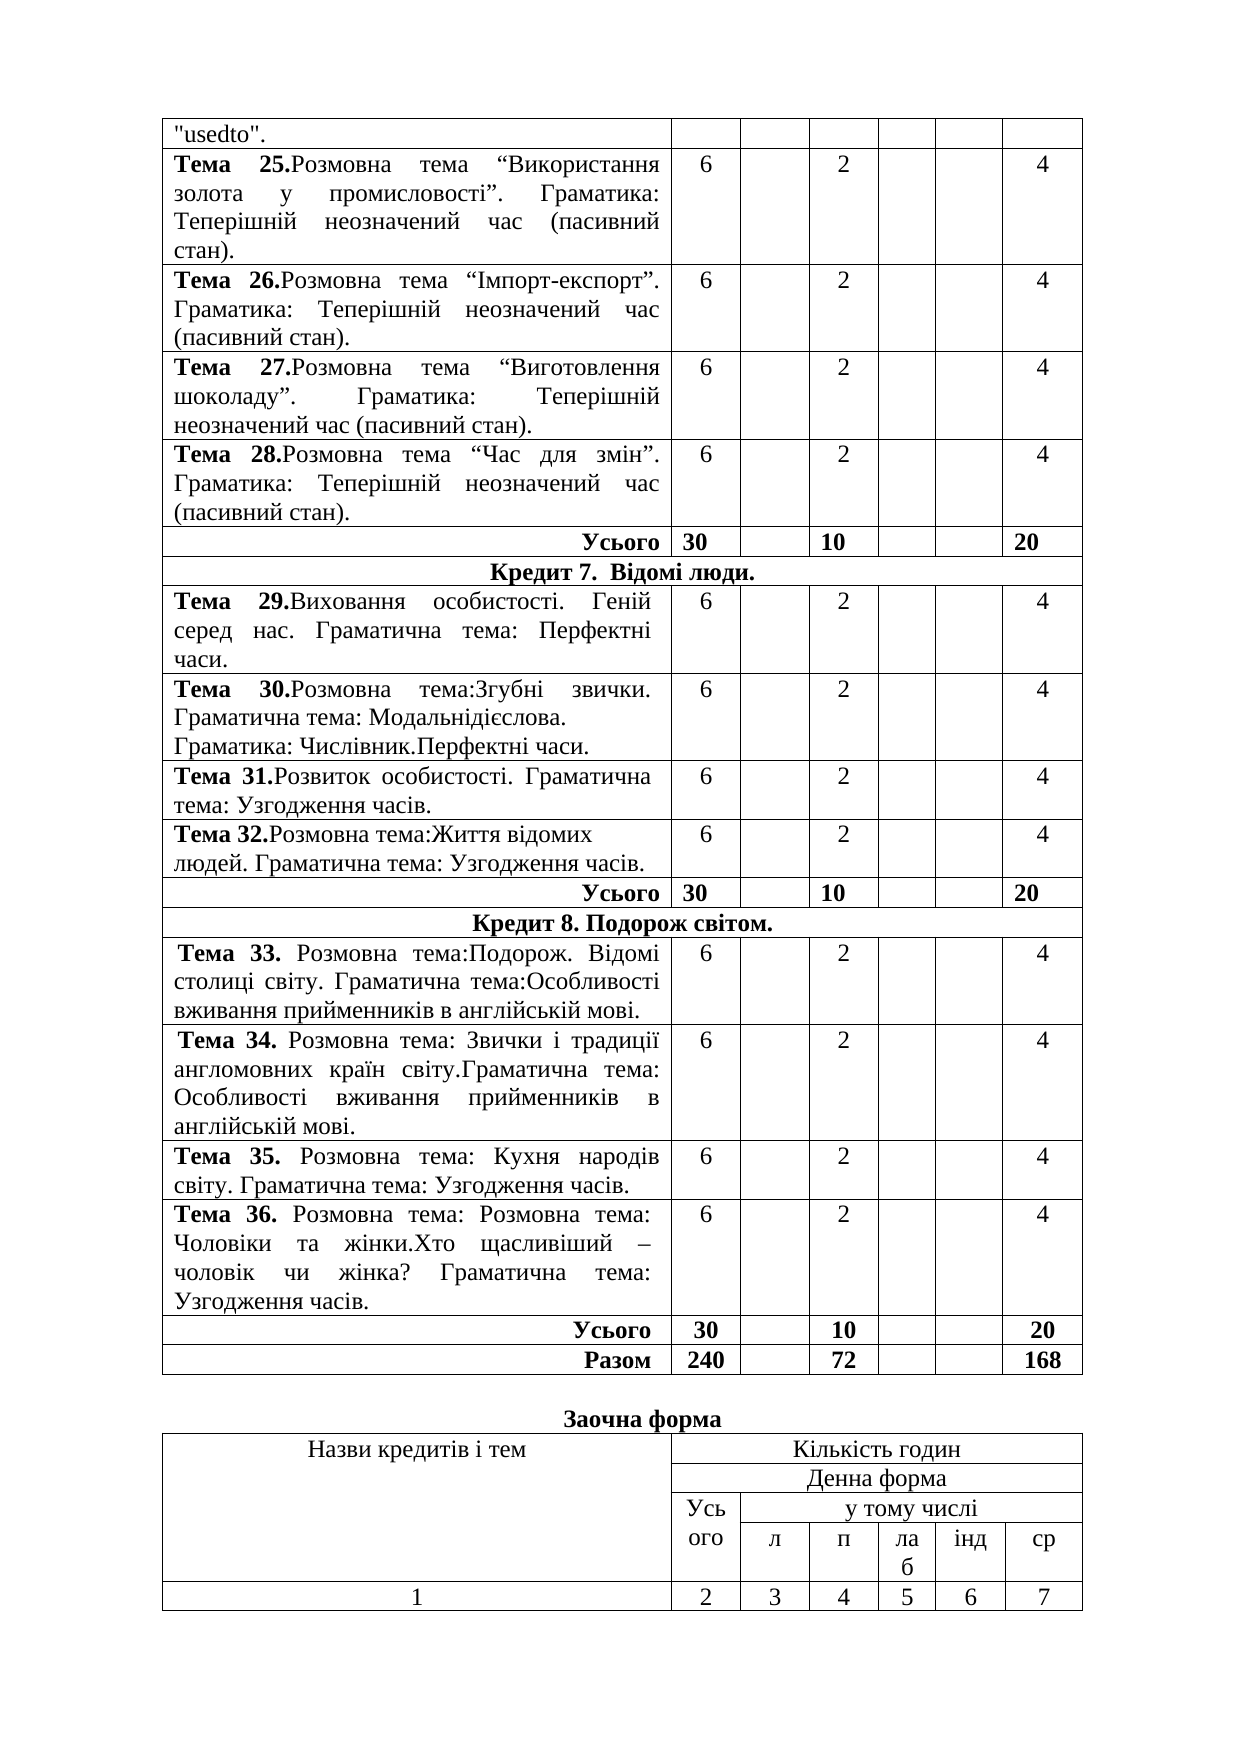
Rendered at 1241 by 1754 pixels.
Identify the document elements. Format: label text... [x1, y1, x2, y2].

table_cell 6 [672, 761, 740, 818]
table_cell 2 [810, 1025, 878, 1140]
table_cell [936, 527, 1002, 556]
table_cell 6 [672, 1200, 740, 1314]
table_cell 6 [672, 820, 740, 877]
table_cell [879, 761, 935, 818]
table_cell 2 [810, 938, 878, 1024]
table_cell 168 [1003, 1345, 1082, 1374]
table_cell 5 [879, 1582, 935, 1610]
table_cell [936, 1200, 1002, 1314]
table_cell Усього [672, 1493, 740, 1581]
table_cell [879, 527, 935, 556]
table_cell [879, 820, 935, 877]
table_cell 2 [810, 1141, 878, 1198]
table_cell 10 [810, 527, 878, 556]
table_cell Усього [163, 1316, 671, 1344]
table_cell 2 [810, 820, 878, 877]
table_cell Тема 31.Розвиток особистості. Граматична тема: Узгодження часів. [163, 761, 671, 818]
table_cell [936, 265, 1002, 351]
table_cell 4 [1003, 586, 1082, 673]
table_cell 4 [1003, 1141, 1082, 1198]
table_cell 2 [810, 674, 878, 760]
table_cell [936, 878, 1002, 907]
table_cell 6 [672, 440, 740, 526]
table_cell лаб [879, 1523, 935, 1581]
table_cell 3 [741, 1582, 809, 1610]
table_cell [936, 1316, 1002, 1344]
table_cell [741, 149, 809, 264]
table_cell [741, 1141, 809, 1198]
table_cell 6 [672, 149, 740, 264]
table_cell 10 [810, 878, 878, 907]
table_cell [879, 149, 935, 264]
table_cell 6 [672, 352, 740, 438]
table_cell 4 [1003, 820, 1082, 877]
table_cell [741, 820, 809, 877]
table_cell 4 [1003, 938, 1082, 1024]
table_cell [741, 352, 809, 438]
table_cell Денна форма [672, 1464, 1082, 1492]
table_cell 30 [672, 1316, 740, 1344]
table_cell 4 [1003, 674, 1082, 760]
table_cell 4 [1003, 265, 1082, 351]
table_cell Тема 35. Розмовна тема: Кухня народів світу. Граматична тема: Узгодження часів. [163, 1141, 671, 1198]
table_cell ср [1006, 1523, 1082, 1581]
table_cell 30 [672, 527, 740, 556]
table_cell 2 [672, 1582, 740, 1610]
table_cell Тема 27.Розмовна тема “Виготовлення шоколаду”. Граматика: Теперішній неозначений час (пасивний стан). [163, 352, 671, 438]
table_cell [936, 119, 1002, 148]
table_cell 2 [810, 586, 878, 673]
table_cell Тема 30.Розмовна тема:Згубні звички. Граматична тема: Модальнідієслова. Граматика: Числівник.Перфектні часи. [163, 674, 671, 760]
text Заочна форма [148, 1404, 1137, 1433]
table_cell 6 [672, 265, 740, 351]
table_cell 6 [672, 674, 740, 760]
table_cell Тема 32.Розмовна тема:Життя відомих людей. Граматична тема: Узгодження часів. [163, 820, 671, 877]
table_cell 2 [810, 352, 878, 438]
table_cell [936, 586, 1002, 673]
table_cell 4 [1003, 1200, 1082, 1314]
table_cell 10 [810, 1316, 878, 1344]
table_cell 7 [1006, 1582, 1082, 1610]
table_cell [936, 820, 1002, 877]
table_cell 2 [810, 440, 878, 526]
table_cell Тема 28.Розмовна тема “Час для змін”. Граматика: Теперішній неозначений час (пасивний стан). [163, 440, 671, 526]
table_cell інд [936, 1523, 1005, 1581]
table_cell 20 [1003, 878, 1082, 907]
table_cell Усього [163, 878, 671, 907]
table_cell Разом [163, 1345, 671, 1374]
table_cell 2 [810, 149, 878, 264]
table_cell [879, 1200, 935, 1314]
table_cell [936, 440, 1002, 526]
table_cell [879, 1316, 935, 1344]
table_cell [741, 265, 809, 351]
table_cell [936, 352, 1002, 438]
table_cell 240 [672, 1345, 740, 1374]
table_cell Усього [163, 527, 671, 556]
table_cell Тема 34. Розмовна тема: Звички і традиції англомовних країн світу.Граматична тема: Особливості вживання прийменників в англійській мові. [163, 1025, 671, 1140]
table_cell [741, 586, 809, 673]
table_cell 2 [810, 1200, 878, 1314]
table_cell Тема 26.Розмовна тема “Імпорт-експорт”. Граматика: Теперішній неозначений час (пасивний стан). [163, 265, 671, 351]
table_cell 1 [163, 1582, 671, 1610]
table_cell [741, 440, 809, 526]
table_header Назви кредитів і тем [163, 1434, 671, 1581]
table_cell [879, 1141, 935, 1198]
table_cell 4 [1003, 440, 1082, 526]
table_cell Кредит 8. Подорож світом. [163, 908, 1082, 937]
table_cell Тема 25.Розмовна тема “Використання золота у промисловості”. Граматика: Теперішній неозначений час (пасивний стан). [163, 149, 671, 264]
table_cell [936, 1025, 1002, 1140]
table_cell [741, 1345, 809, 1374]
table_cell 4 [810, 1582, 878, 1610]
table_cell 6 [672, 1025, 740, 1140]
table_cell 2 [810, 119, 878, 148]
table_cell 6 [672, 586, 740, 673]
table_cell [741, 527, 809, 556]
table_cell 6 [672, 938, 740, 1024]
table_cell [879, 1025, 935, 1140]
table_cell [879, 674, 935, 760]
table_cell [879, 119, 935, 148]
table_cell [163, 119, 671, 148]
table_cell [879, 1345, 935, 1374]
table_cell 2 [810, 761, 878, 818]
table_cell Тема 33. Розмовна тема:Подорож. Відомі столиці світу. Граматична тема:Особливості вживання прийменників в англійській мові. [163, 938, 671, 1024]
table_cell [936, 1345, 1002, 1374]
table_cell 2 [810, 265, 878, 351]
table_cell 6 [672, 1141, 740, 1198]
table_cell [741, 1316, 809, 1344]
table_cell 4 [1003, 761, 1082, 818]
table_cell [879, 586, 935, 673]
table_cell [936, 1141, 1002, 1198]
table_cell 4 [1003, 119, 1082, 148]
table_cell [936, 761, 1002, 818]
table_cell 6 [672, 119, 740, 148]
table_cell [879, 265, 935, 351]
table_cell Кредит 7. Відомі люди. [163, 557, 1082, 585]
table_cell [741, 1200, 809, 1314]
table_cell [879, 352, 935, 438]
table_cell 4 [1003, 149, 1082, 264]
table_cell 20 [1003, 1316, 1082, 1344]
table_cell [741, 938, 809, 1024]
table_cell 30 [672, 878, 740, 907]
table_cell п [810, 1523, 878, 1581]
table_cell [879, 440, 935, 526]
table_cell 6 [936, 1582, 1005, 1610]
table_cell [936, 938, 1002, 1024]
table_cell [741, 1025, 809, 1140]
table_cell [879, 938, 935, 1024]
table_cell [741, 119, 809, 148]
table_cell 4 [1003, 352, 1082, 438]
table_cell [936, 149, 1002, 264]
table_header Кількість годин [672, 1434, 1082, 1462]
table_cell [741, 674, 809, 760]
table_cell Тема 29.Виховання особистості. Геній серед нас. Граматична тема: Перфектні часи. [163, 586, 671, 673]
table_cell 72 [810, 1345, 878, 1374]
table_cell л [741, 1523, 809, 1581]
table_cell [741, 878, 809, 907]
table_cell Тема 36. Розмовна тема: Розмовна тема: Чоловіки та жінки.Хто щасливіший – чоловік чи жінка? Граматична тема: Узгодження часів. [163, 1200, 671, 1314]
table_cell 20 [1003, 527, 1082, 556]
table_cell [741, 761, 809, 818]
table_cell [936, 674, 1002, 760]
table_cell [879, 878, 935, 907]
table_cell 4 [1003, 1025, 1082, 1140]
table_cell у тому числі [741, 1493, 1082, 1522]
